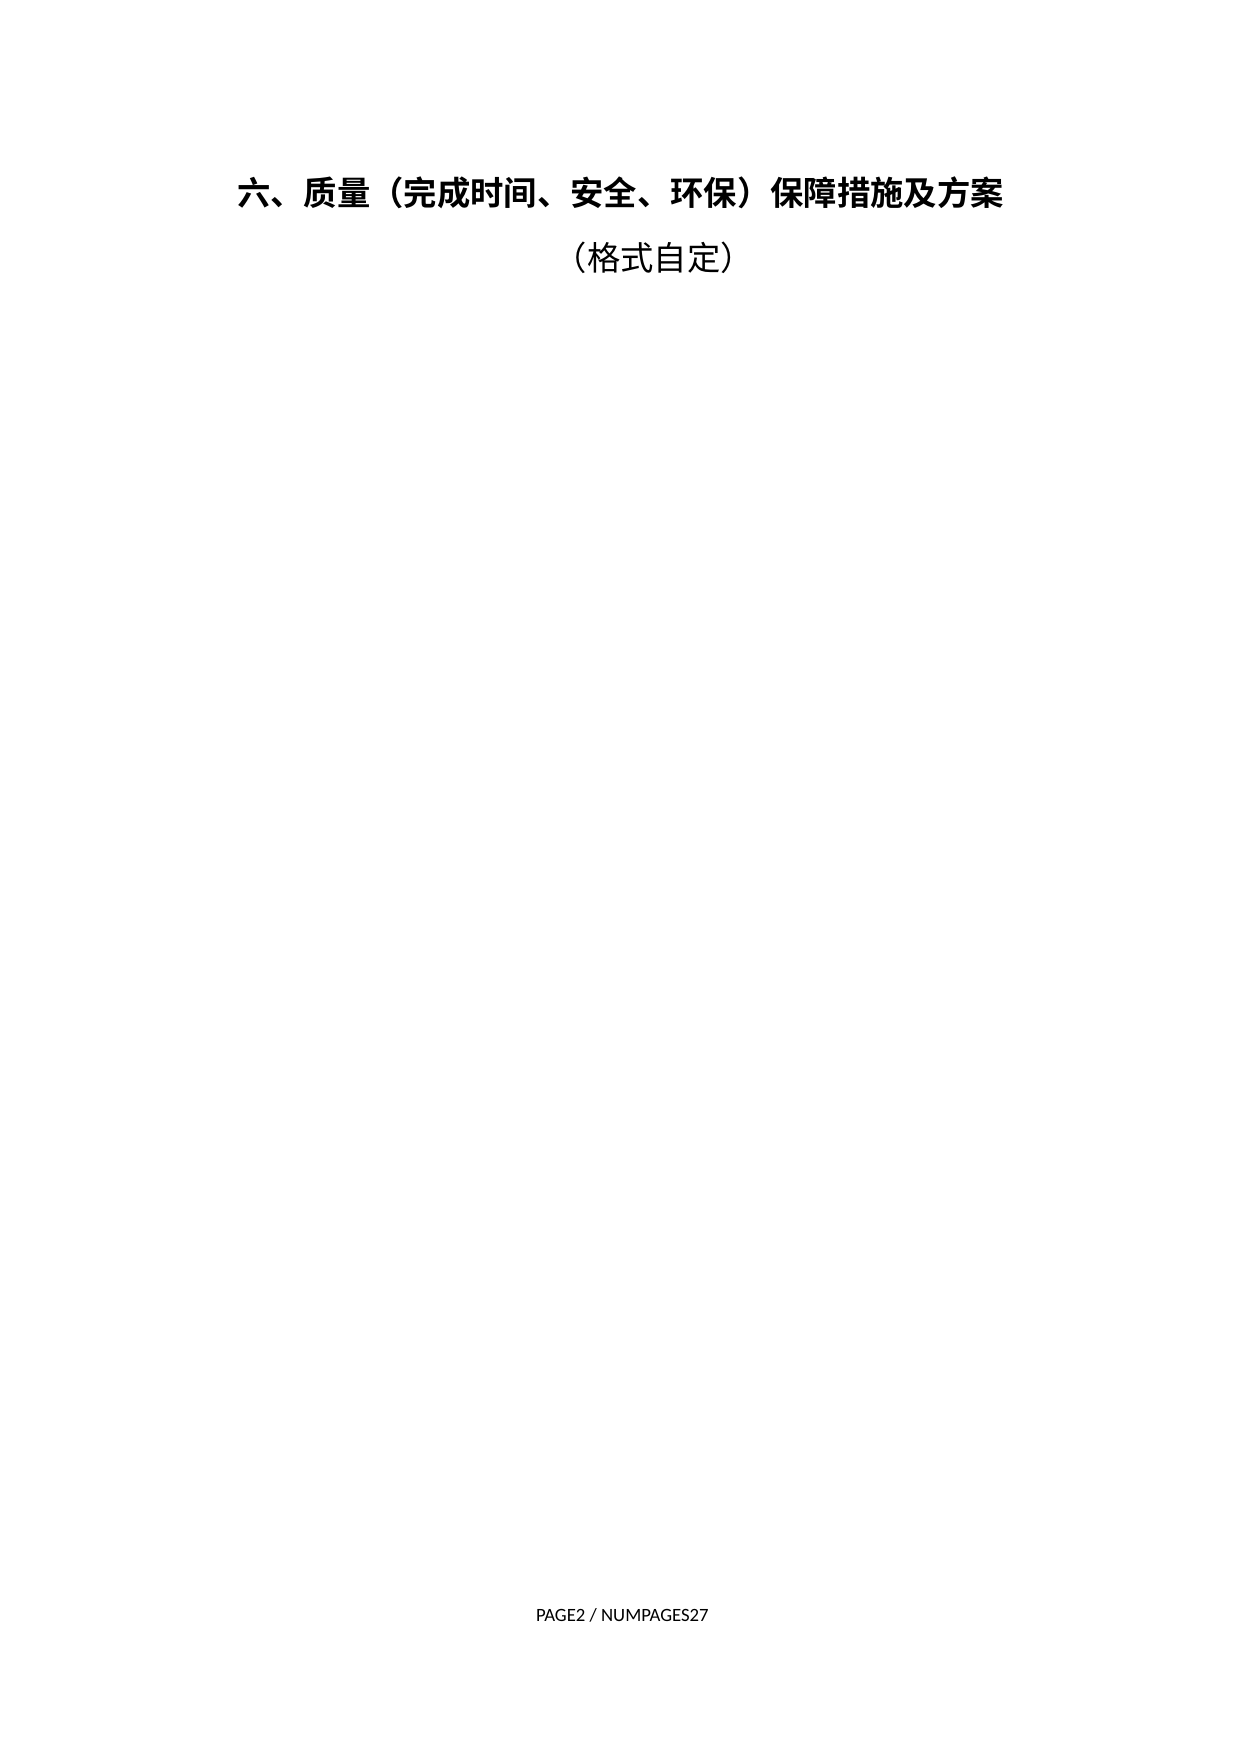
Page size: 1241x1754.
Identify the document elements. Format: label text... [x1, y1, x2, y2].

text 六、质量（完成时间、安全、环保）保障措施及方案 [187, 158, 1053, 223]
text （格式自定） [187, 223, 1053, 288]
